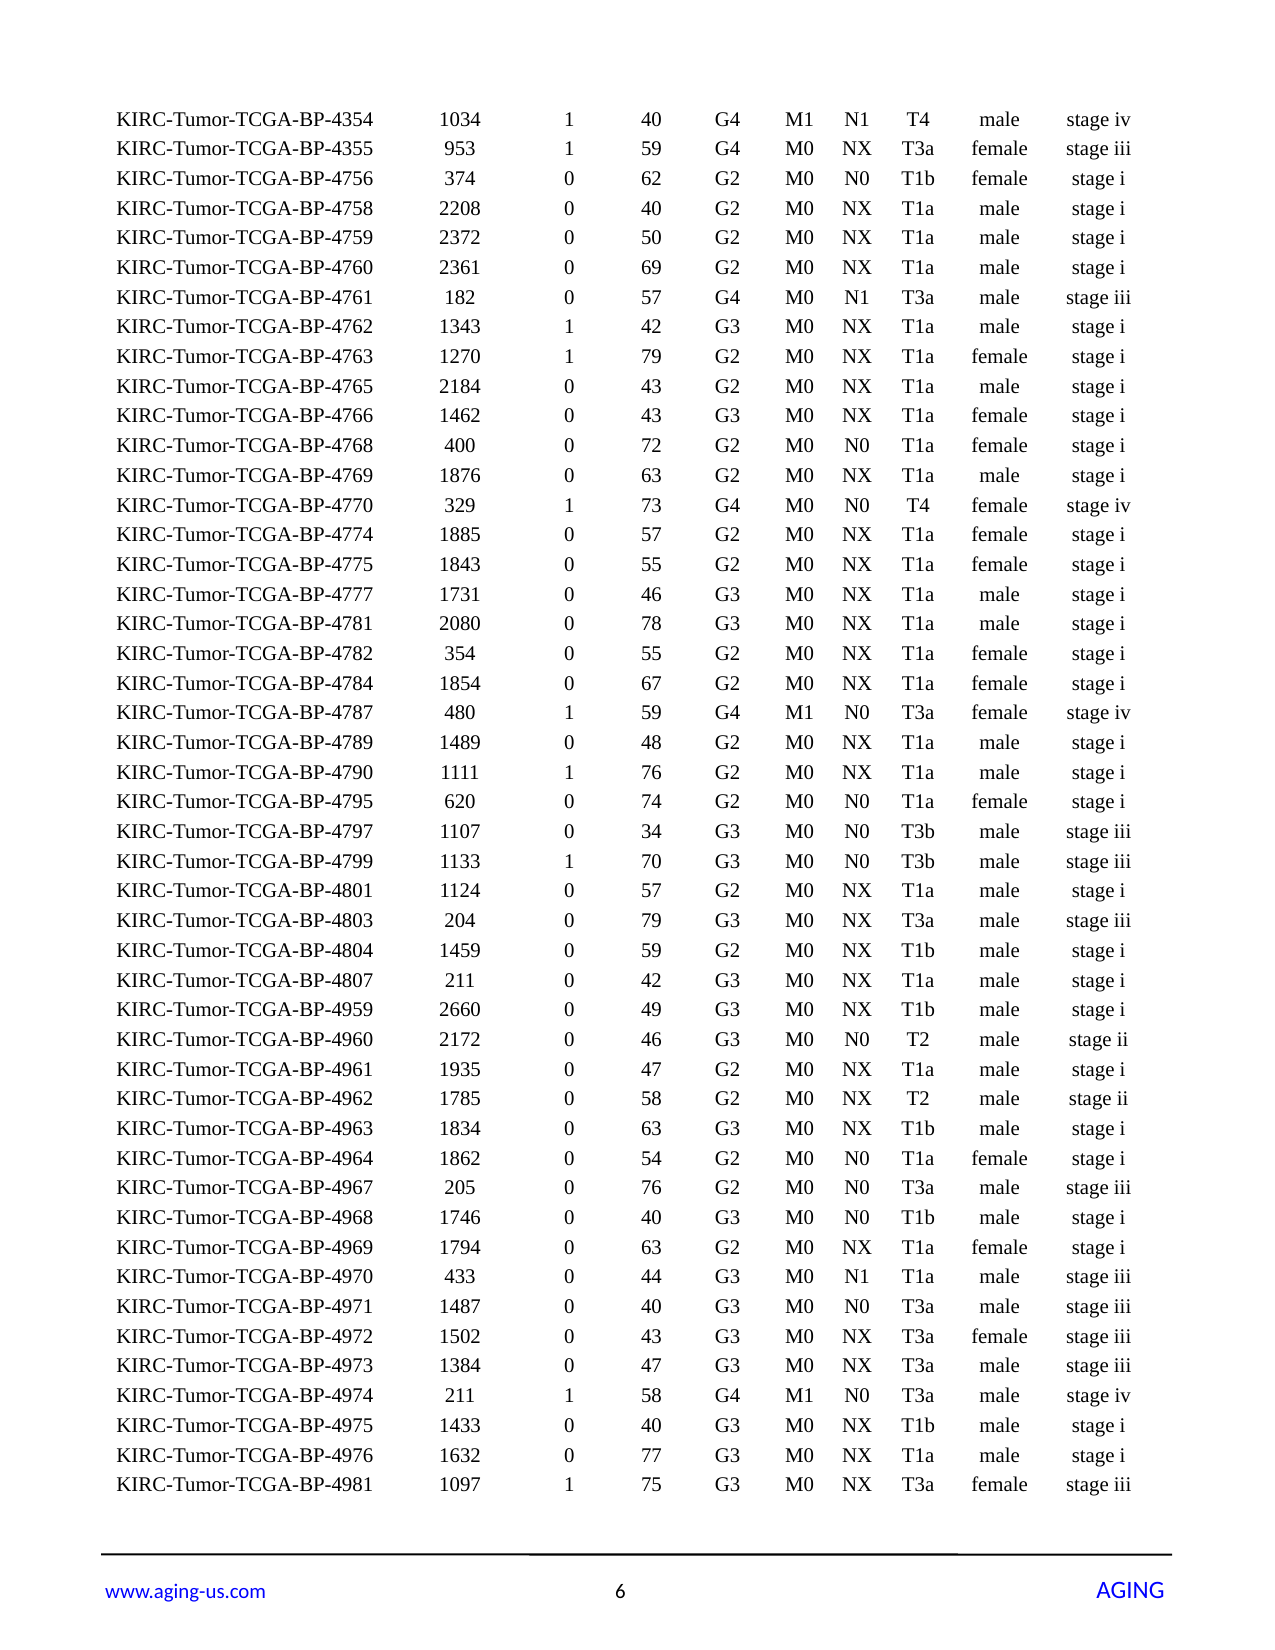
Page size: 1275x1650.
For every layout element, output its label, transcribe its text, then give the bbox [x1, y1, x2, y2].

table_cell stage iv [1049, 105, 1149, 135]
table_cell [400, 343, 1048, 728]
table_cell 0 [520, 164, 618, 194]
table_cell G4 [684, 105, 771, 135]
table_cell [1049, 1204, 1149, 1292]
table_cell 40 [618, 105, 684, 135]
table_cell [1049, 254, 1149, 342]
table_cell KIRC-Tumor-TCGA-BP-4756 [105, 164, 399, 194]
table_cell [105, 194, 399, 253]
table_cell 59 [618, 135, 684, 164]
table_cell N0 [828, 164, 886, 194]
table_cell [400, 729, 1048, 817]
table_cell M0 [771, 164, 828, 194]
table_cell 374 [400, 164, 520, 194]
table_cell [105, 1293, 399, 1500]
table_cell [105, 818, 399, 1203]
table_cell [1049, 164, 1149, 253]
table_cell stage iii [1049, 135, 1149, 164]
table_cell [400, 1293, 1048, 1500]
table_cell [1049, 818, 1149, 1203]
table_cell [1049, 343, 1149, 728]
table_cell T3a [886, 135, 950, 164]
table_cell NX [828, 135, 886, 164]
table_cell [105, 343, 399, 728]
table_cell 953 [400, 135, 520, 164]
table_cell G2 [684, 164, 771, 194]
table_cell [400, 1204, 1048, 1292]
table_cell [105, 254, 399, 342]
table_cell 62 [618, 164, 684, 194]
table_cell 1 [520, 135, 618, 164]
table_cell 1 [520, 105, 618, 135]
table_cell T1b [886, 164, 950, 194]
table_cell M0 [771, 135, 828, 164]
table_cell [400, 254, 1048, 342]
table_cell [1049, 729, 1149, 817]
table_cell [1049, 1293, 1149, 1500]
table_cell male [950, 105, 1048, 135]
table_cell 1034 [400, 105, 520, 135]
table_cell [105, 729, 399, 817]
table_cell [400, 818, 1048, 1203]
table_cell female [950, 135, 1048, 164]
table_cell M1 [771, 105, 828, 135]
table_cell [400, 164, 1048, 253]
table_cell KIRC-Tumor-TCGA-BP-4354 [105, 105, 399, 135]
table_cell G4 [684, 135, 771, 164]
table_cell T4 [886, 105, 950, 135]
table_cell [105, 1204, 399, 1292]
table_cell N1 [828, 105, 886, 135]
table_cell KIRC-Tumor-TCGA-BP-4355 [105, 135, 399, 164]
